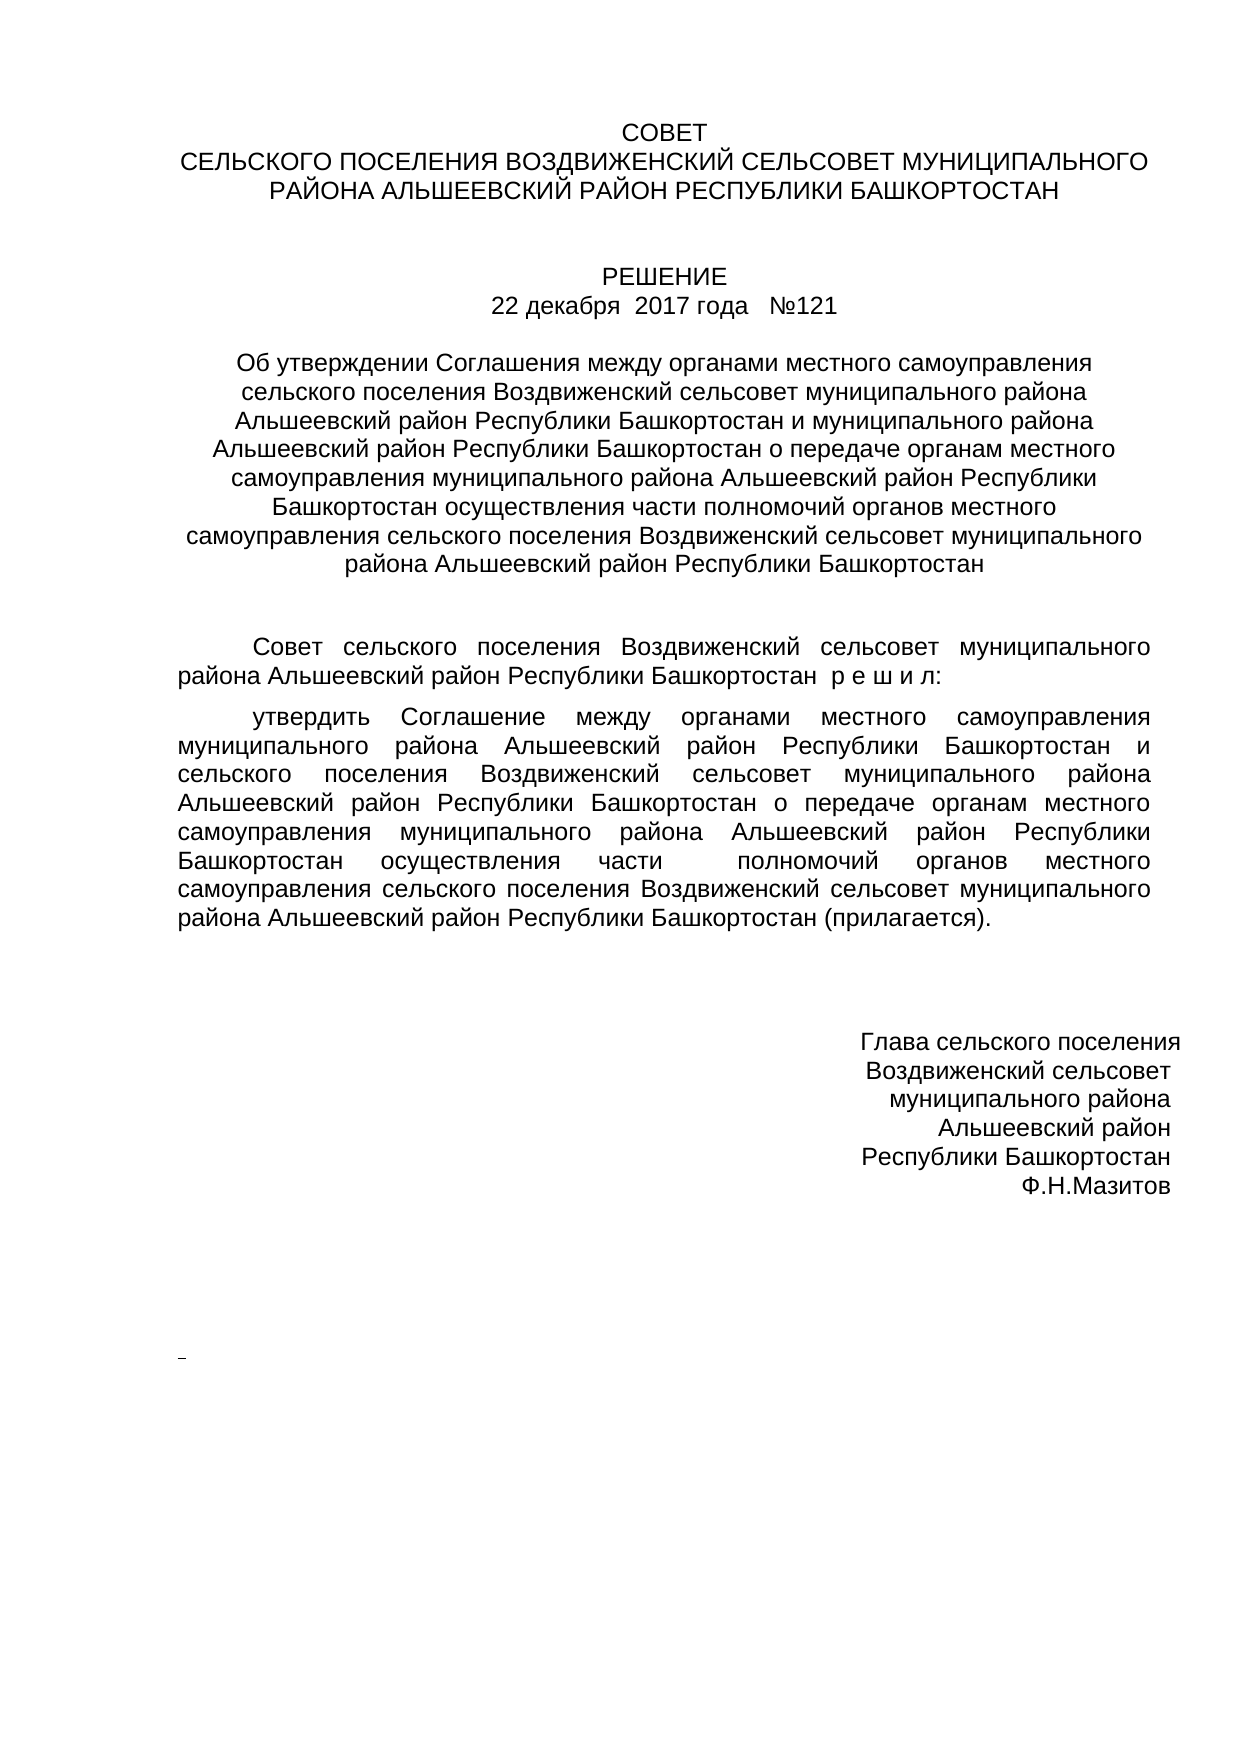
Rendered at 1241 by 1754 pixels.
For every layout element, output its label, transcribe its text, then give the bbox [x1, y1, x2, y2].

text СОВЕТ [177, 118, 1152, 147]
text Альшеевский район [121, 1113, 1171, 1142]
text Республики Башкортостан [121, 1142, 1171, 1171]
text 22 декабря 2017 года №121 [177, 291, 1152, 319]
text утвердить Соглашение между органами местного самоуправления муниципального района Альшеевский район Республики Башкортостан и сельского поселения Воздвиженский сельсовет муниципального района Альшеевский район Республики Башкортостан о передаче органам местного самоуправления муниципального района Альшеевский район Республики Башкортостан осуществления части полномочий органов местного самоуправления сельского поселения Воздвиженский сельсовет муниципального района Альшеевский район Республики Башкортостан (прилагается). [177, 702, 1152, 932]
text Ф.Н.Мазитов [121, 1171, 1171, 1199]
text СЕЛЬСКОГО ПОСЕЛЕНИЯ ВОЗДВИЖЕНСКИЙ СЕЛЬСОВЕТ МУНИЦИПАЛЬНОГО РАЙОНА АЛЬШЕЕВСКИЙ РАЙОН РЕСПУБЛИКИ БАШКОРТОСТАН [177, 147, 1152, 204]
text муниципального района [121, 1084, 1171, 1113]
text Об утверждении Соглашения между органами местного самоуправления сельского поселения Воздвиженский сельсовет муниципального района Альшеевский район Республики Башкортостан и муниципального района Альшеевский район Республики Башкортостан о передаче органам местного самоуправления муниципального района Альшеевский район Республики Башкортостан осуществления части полномочий органов местного самоуправления сельского поселения Воздвиженский сельсовет муниципального района Альшеевский район Республики Башкортостан [177, 348, 1152, 578]
text РЕШЕНИЕ [177, 262, 1152, 291]
text Воздвиженский сельсовет [118, 1056, 1171, 1084]
text Совет сельского поселения Воздвиженский сельсовет муниципального района Альшеевский район Республики Башкортостан р е ш и л: [177, 632, 1152, 689]
text Глава сельского поселения [118, 1027, 1181, 1056]
